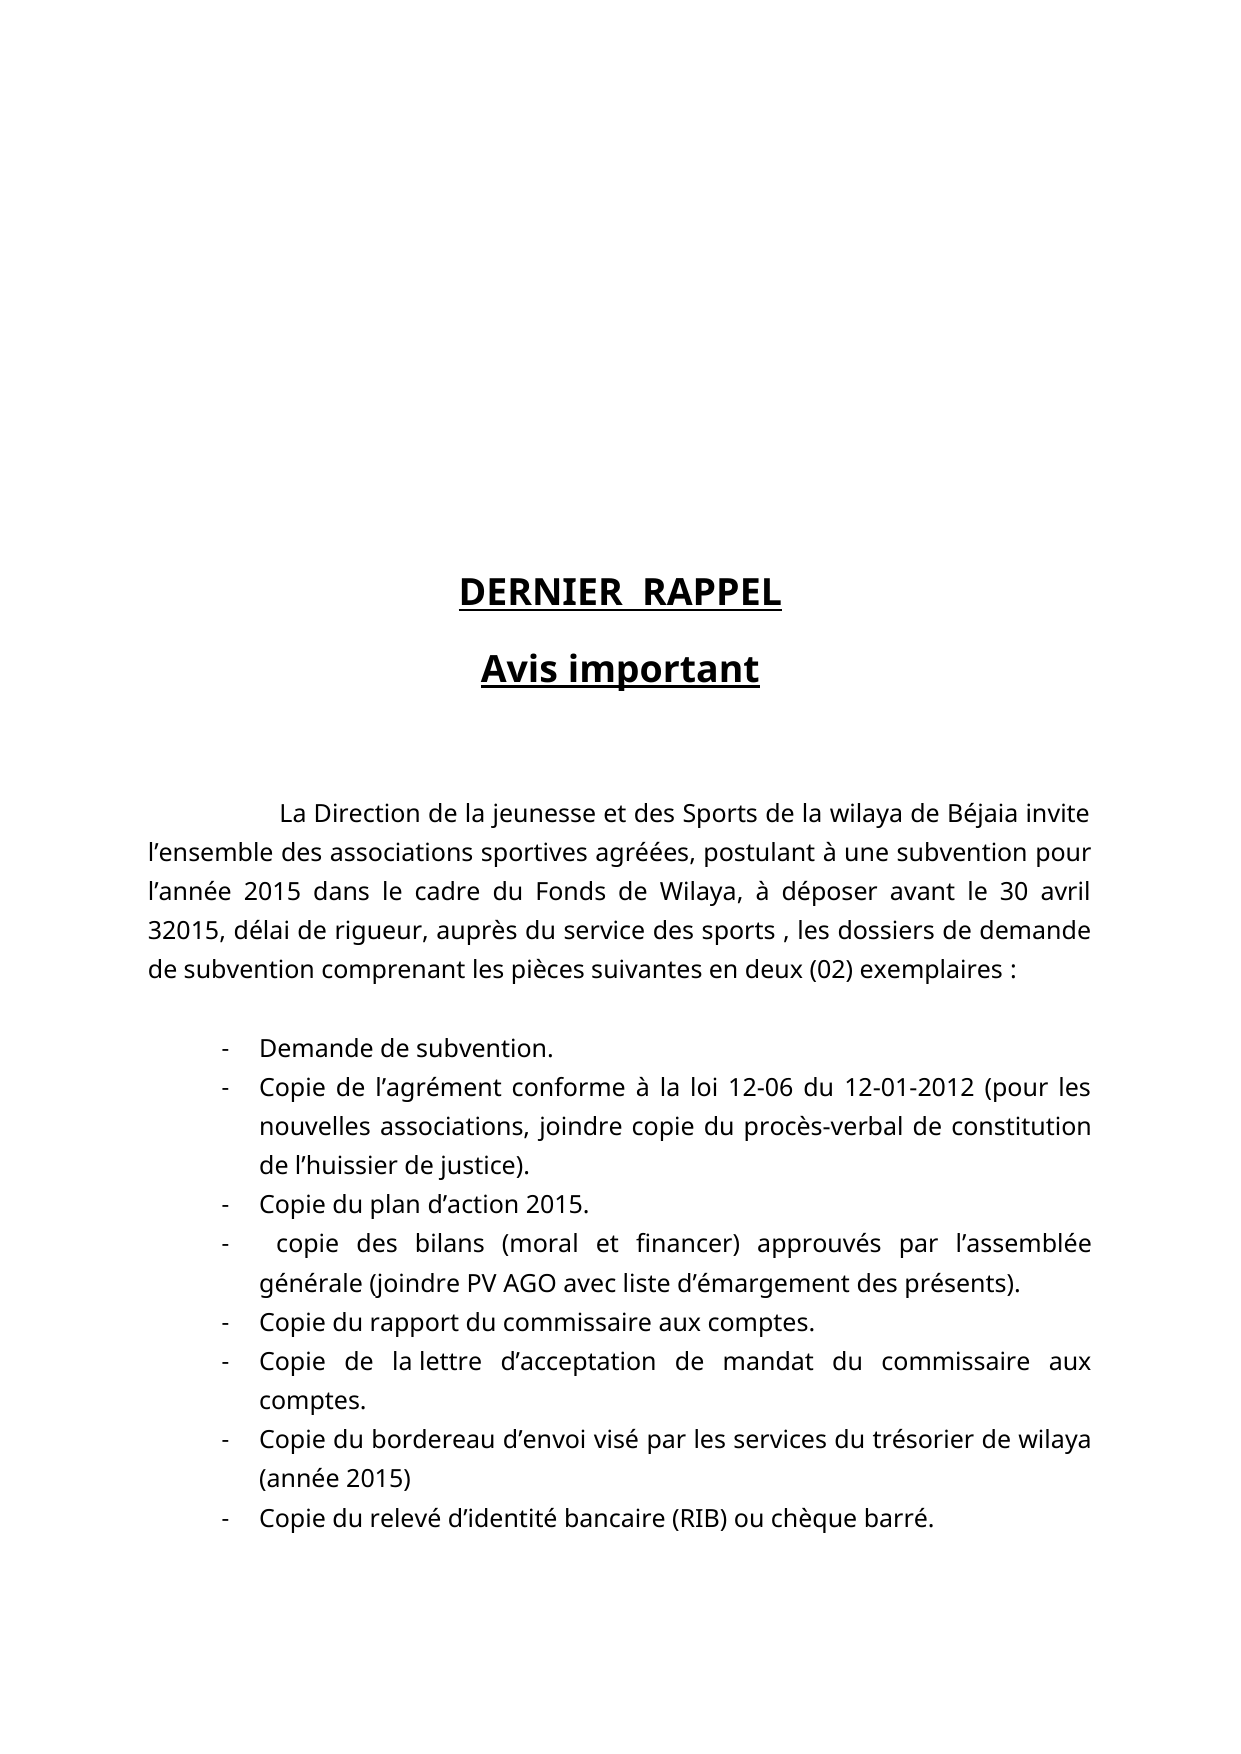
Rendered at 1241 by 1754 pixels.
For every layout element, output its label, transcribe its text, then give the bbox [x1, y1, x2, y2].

list copie des bilans (moral et financer) approuvés par l’assemblée générale (joindre PV AGO avec liste d’émargement des présents). [221, 1226, 1093, 1299]
list Copie du bordereau d’envoi visé par les services du trésorier de wilaya (année 2015) [221, 1422, 1093, 1495]
list Copie de l’agrément conforme à la loi 12-06 du 12-01-2012 (pour les nouvelles associations, joindre copie du procès-verbal de constitution de l’huissier de justice). [221, 1069, 1093, 1182]
list Copie de la lettre d’acceptation de mandat du commissaire aux comptes. [221, 1343, 1093, 1417]
text La Direction de la jeunesse et des Sports de la wilaya de Béjaia invite l’ensemble des associations sportives agréées, postulant à une subvention pour l’année 2015 dans le cadre du Fonds de Wilaya, à déposer avant le 30 avril 32015, délai de rigueur, auprès du service des sports , les dossiers de demande de subvention comprenant les pièces suivantes en deux (02) exemplaires : [148, 795, 1093, 986]
list Copie du plan d’action 2015. [221, 1187, 1093, 1221]
text Avis important [148, 642, 1093, 693]
list Demande de subvention. [221, 1030, 1093, 1064]
text DERNIER RAPPEL [148, 566, 1093, 617]
list Copie du rapport du commissaire aux comptes. [221, 1304, 1093, 1338]
list Copie du relevé d’identité bancaire (RIB) ou chèque barré. [221, 1500, 1093, 1534]
